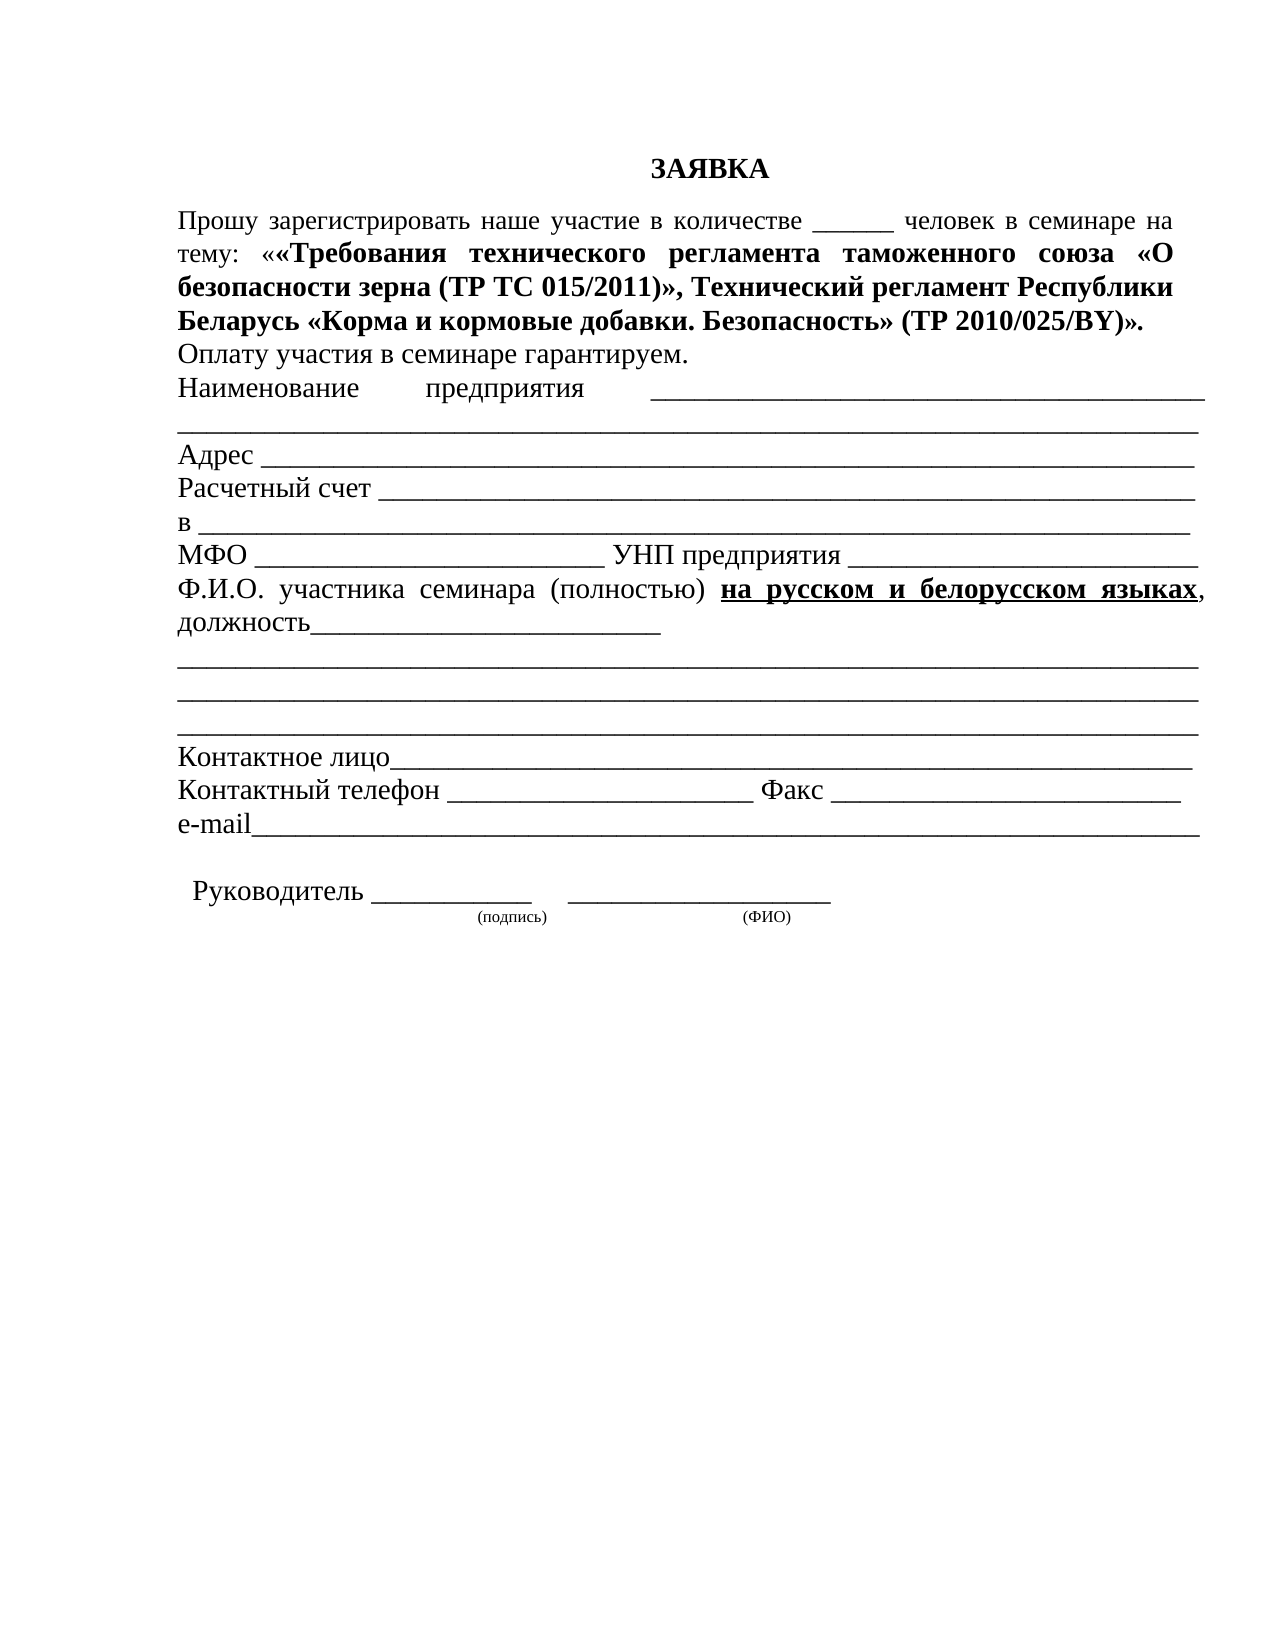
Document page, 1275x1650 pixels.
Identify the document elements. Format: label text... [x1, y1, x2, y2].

text Контактное лицо_______________________________________________________ [177, 739, 1205, 772]
text Ф.И.О. участника семинара (полностью) на русском и белорусском языках, должность________________________ [177, 571, 1205, 638]
text ЗАЯВКА [177, 152, 1205, 185]
text e-mail_________________________________________________________________ [177, 806, 1205, 839]
text Адрес ________________________________________________________________ [177, 437, 1205, 470]
text Наименование предприятия ______________________________________ ______________________________________________________________________ [177, 370, 1205, 437]
text МФО ________________________ УНП предприятия ________________________ [177, 537, 1205, 571]
text в ____________________________________________________________________ [177, 504, 1205, 537]
text Оплату участия в семинаре гарантируем. [177, 336, 1205, 370]
text Руководитель ___________ __________________ [192, 873, 1186, 906]
text Прошу зарегистрировать наше участие в количестве ______ человек в семинаре на тему: ««Требования технического регламента таможенного союза «О безопасности зерна (ТР ТС 015/2011)», Технический регламент Республики Беларусь «Корма и кормовые добавки. Безопасность» (ТР 2010/025/BY)». [177, 204, 1175, 336]
text __________________________________________________________________________________________________________________________________________________________________________________________________________________ [177, 638, 1205, 739]
text (подпись) (ФИО) [177, 906, 1186, 926]
text Расчетный счет ________________________________________________________ [177, 470, 1205, 504]
text Контактный телефон _____________________ Факс ________________________ [177, 772, 1205, 806]
